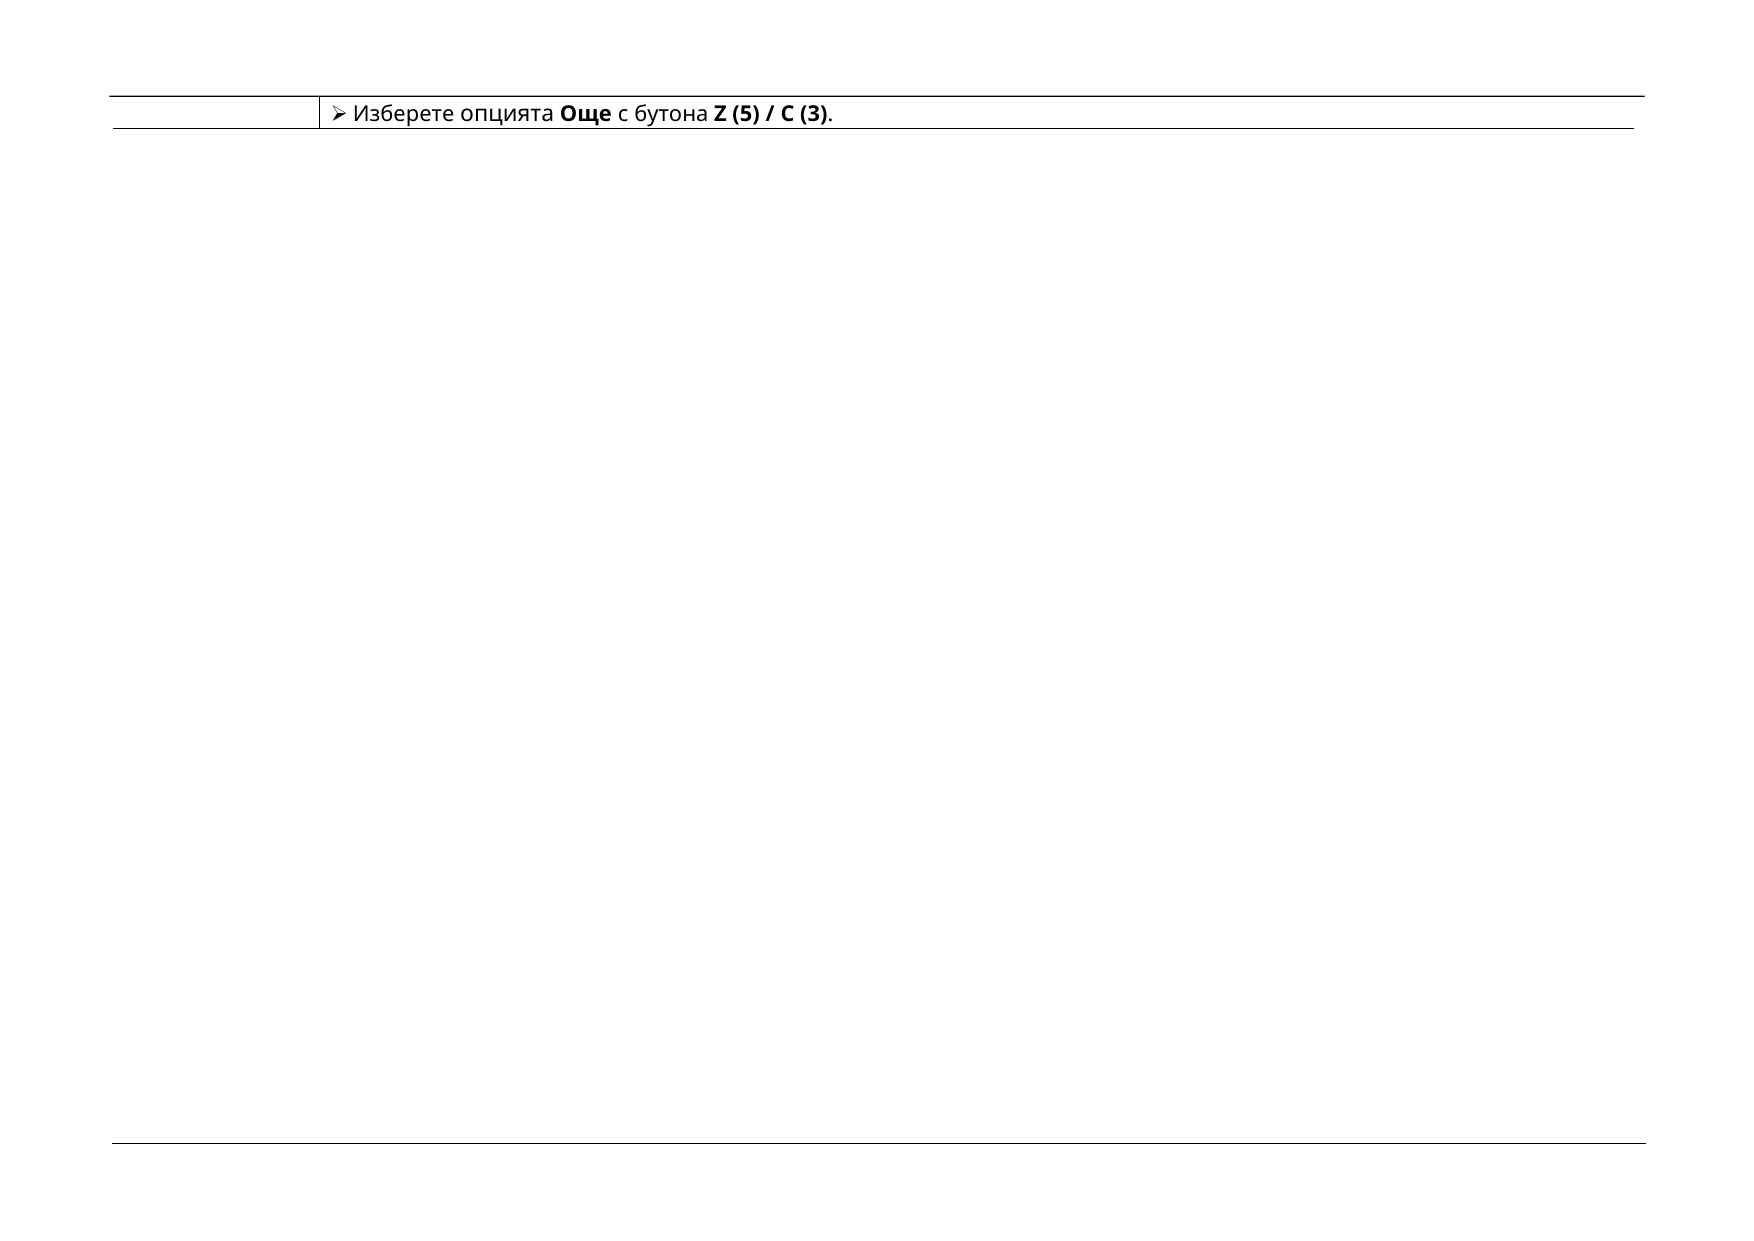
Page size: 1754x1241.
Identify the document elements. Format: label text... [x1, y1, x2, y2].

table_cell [320, 97, 1634, 128]
table_cell Още [113, 97, 319, 128]
